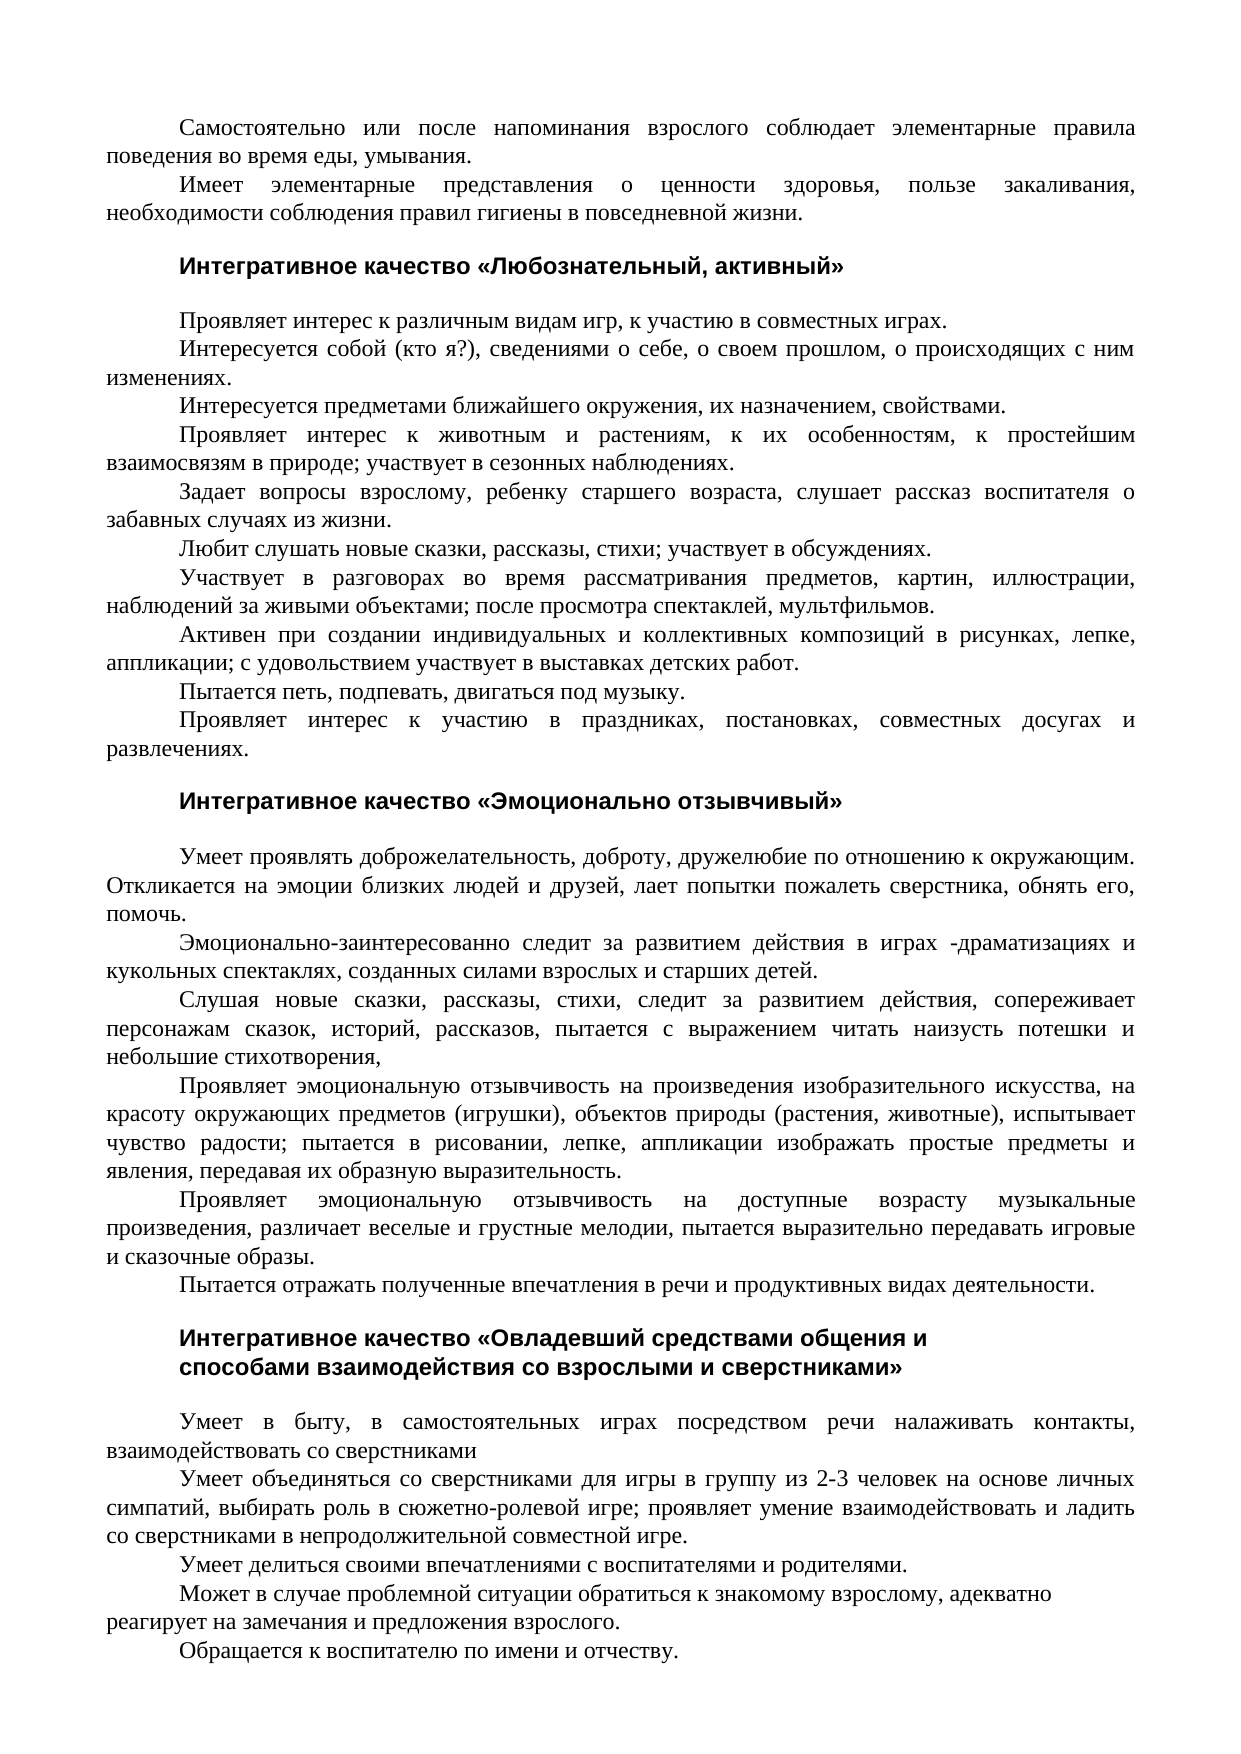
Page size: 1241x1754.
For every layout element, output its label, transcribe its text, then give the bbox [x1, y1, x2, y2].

text Интересуется предметами ближайшего окружения, их назначением, свойствами. [106, 391, 1139, 419]
text Проявляет интерес к различным видам игр, к участию в совместных играх. [106, 305, 1139, 334]
text Умеет объединяться со сверстниками для игры в группу из 2-3 человек на основе личных симпатий, выбирать роль в сюжетно-ролевой игре; проявляет умение взаимодействовать и ладить со сверстниками в непродолжительной совместной игре. [106, 1464, 1137, 1549]
text Может в случае проблемной ситуации обратиться к знакомому взрослому, адекватно реагирует на замечания и предложения взрослого. [106, 1578, 1137, 1635]
text Задает вопросы взрослому, ребенку старшего возраста, слушает рассказ воспитателя о забавных случаях из жизни. [106, 476, 1137, 533]
text Интегративное качество «Любознательный, активный» [106, 255, 1139, 279]
text Пытается отражать полученные впечатления в речи и продуктивных видах деятельности. [106, 1270, 1139, 1298]
text Умеет проявлять доброжелательность, доброту, дружелюбие по отношению к окружающим. Откликается на эмоции близких людей и друзей, лает попытки пожалеть сверстника, обнять его, помочь. [106, 842, 1137, 927]
text Слушая новые сказки, рассказы, стихи, следит за развитием действия, сопереживает персонажам сказок, историй, рассказов, пытается с выражением читать наизусть потешки и небольшие стихотворения, [106, 984, 1137, 1070]
text Проявляет интерес к участию в праздниках, постановках, совместных досугах и развлечениях. [106, 705, 1137, 762]
text Пытается петь, подпевать, двигаться под музыку. [106, 676, 1139, 705]
text Умеет делиться своими впечатлениями с воспитателями и родителями. [106, 1549, 1139, 1578]
text Проявляет эмоциональную отзывчивость на доступные возрасту музыкальные произведения, различает веселые и грустные мелодии, пытается выразительно передавать игровые и сказочные образы. [106, 1184, 1137, 1270]
text Проявляет эмоциональную отзывчивость на произведения изобразительного искусства, на красоту окружающих предметов (игрушки), объектов природы (растения, животные), испытывает чувство радости; пытается в рисовании, лепке, аппликации изображать простые предметы и явления, передавая их образную выразительность. [106, 1070, 1137, 1184]
text Активен при создании индивидуальных и коллективных композиций в рисунках, лепке, аппликации; с удовольствием участвует в выставках детских работ. [106, 619, 1137, 676]
text Участвует в разговорах во время рассматривания предметов, картин, иллюстрации, наблюдений за живыми объектами; после просмотра спектаклей, мультфильмов. [106, 562, 1137, 619]
text Обращается к воспитателю по имени и отчеству. [106, 1635, 1139, 1664]
text Самостоятельно или после напоминания взрослого соблюдает элементарные правила поведения во время еды, умывания. [106, 112, 1137, 169]
text Эмоционально-заинтересованно следит за развитием действия в играх -драматизациях и кукольных спектаклях, созданных силами взрослых и старших детей. [106, 927, 1137, 984]
text Имеет элементарные представления о ценности здоровья, пользе закаливания, необходимости соблюдения правил гигиены в повседневной жизни. [106, 169, 1137, 226]
text Любит слушать новые сказки, рассказы, стихи; участвует в обсуждениях. [106, 533, 1139, 562]
text Интересуется собой (кто я?), сведениями о себе, о своем прошлом, о происходящих с ним изменениях. [106, 334, 1137, 391]
text Умеет в быту, в самостоятельных играх посредством речи налаживать контакты, взаимодействовать со сверстниками [106, 1406, 1137, 1464]
text Проявляет интерес к животным и растениям, к их особенностям, к простейшим взаимосвязям в природе; участвует в сезонных наблюдениях. [106, 419, 1137, 476]
text Интегративное качество «Овладевший средствами общения и способами взаимодействия со взрослыми и сверстниками» [179, 1323, 974, 1381]
text Интегративное качество «Эмоционально отзывчивый» [106, 791, 1139, 814]
